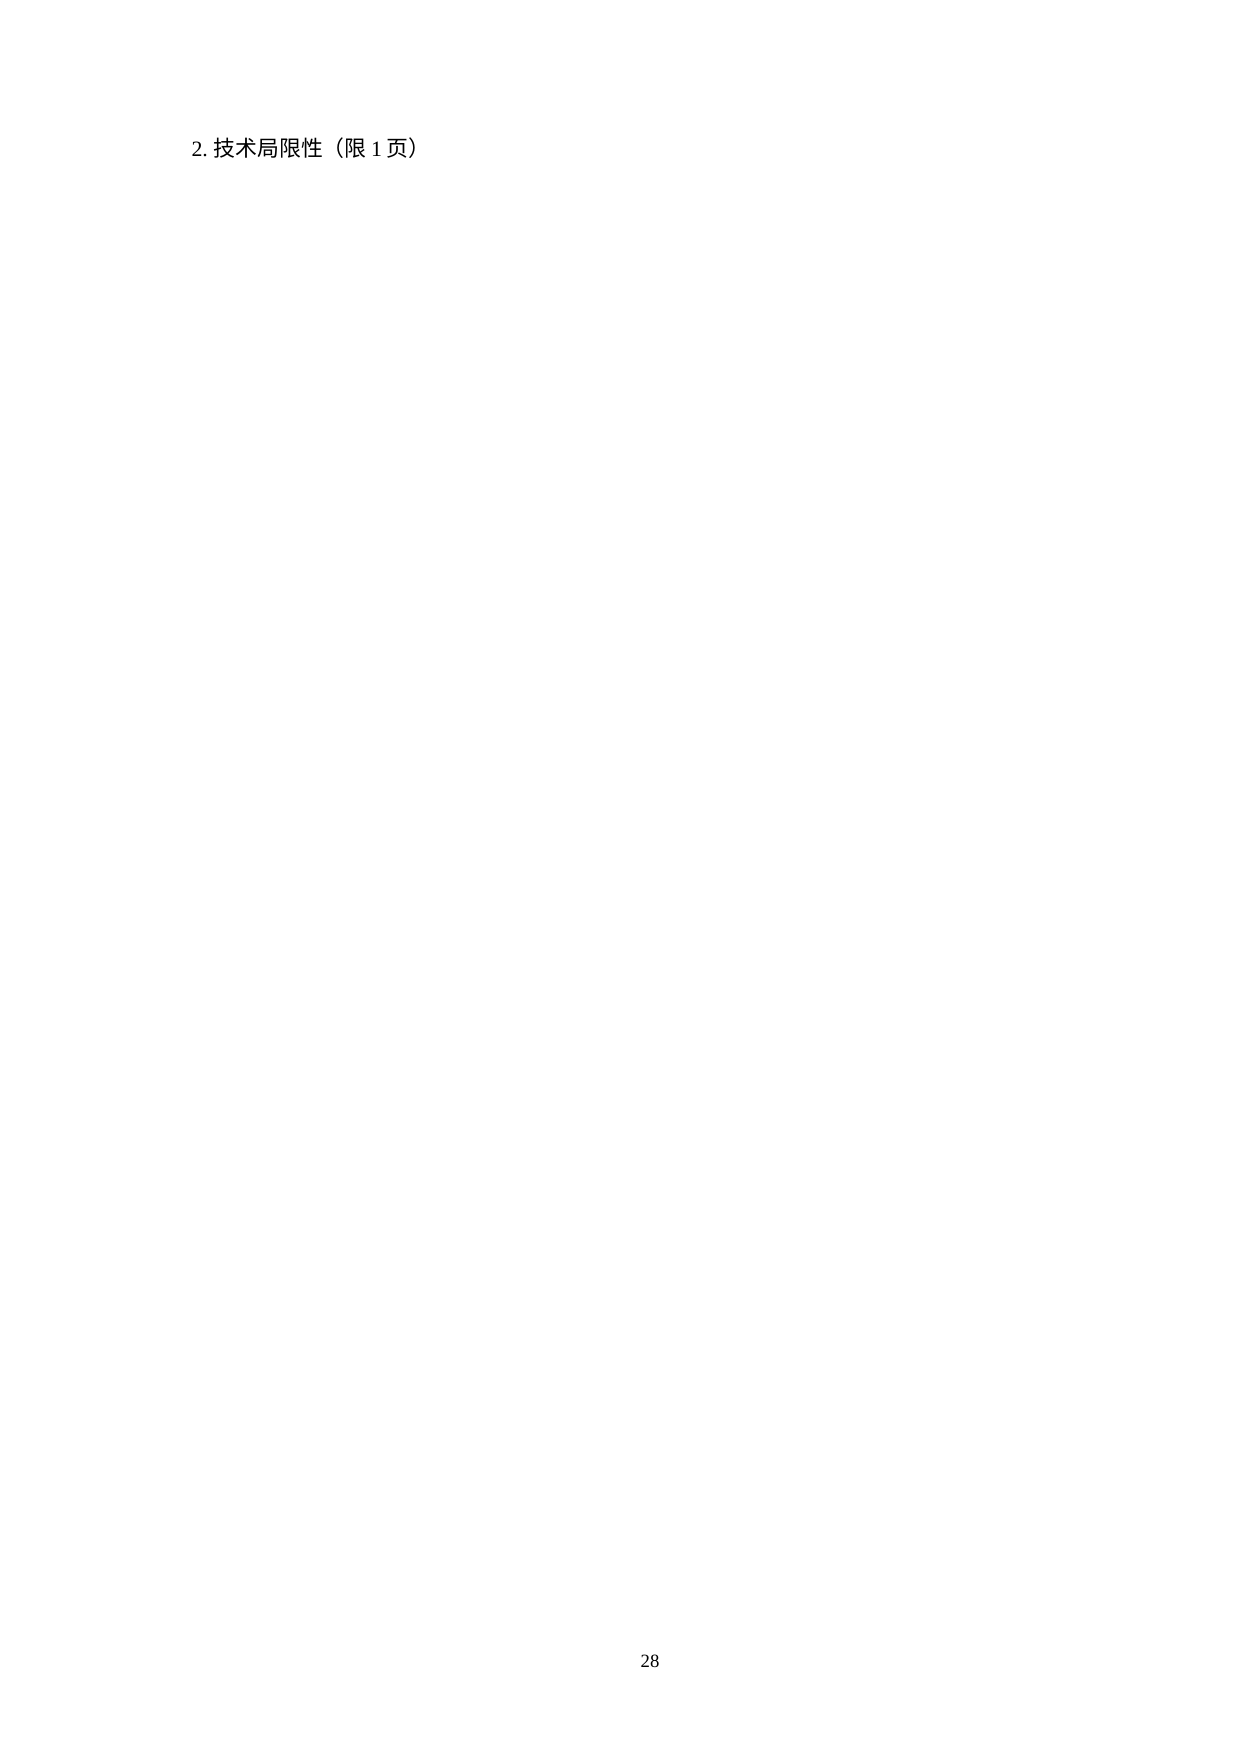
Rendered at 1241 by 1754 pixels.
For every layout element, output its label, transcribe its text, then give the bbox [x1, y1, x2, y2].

text 2. 技术局限性（限1页） [148, 131, 1152, 163]
